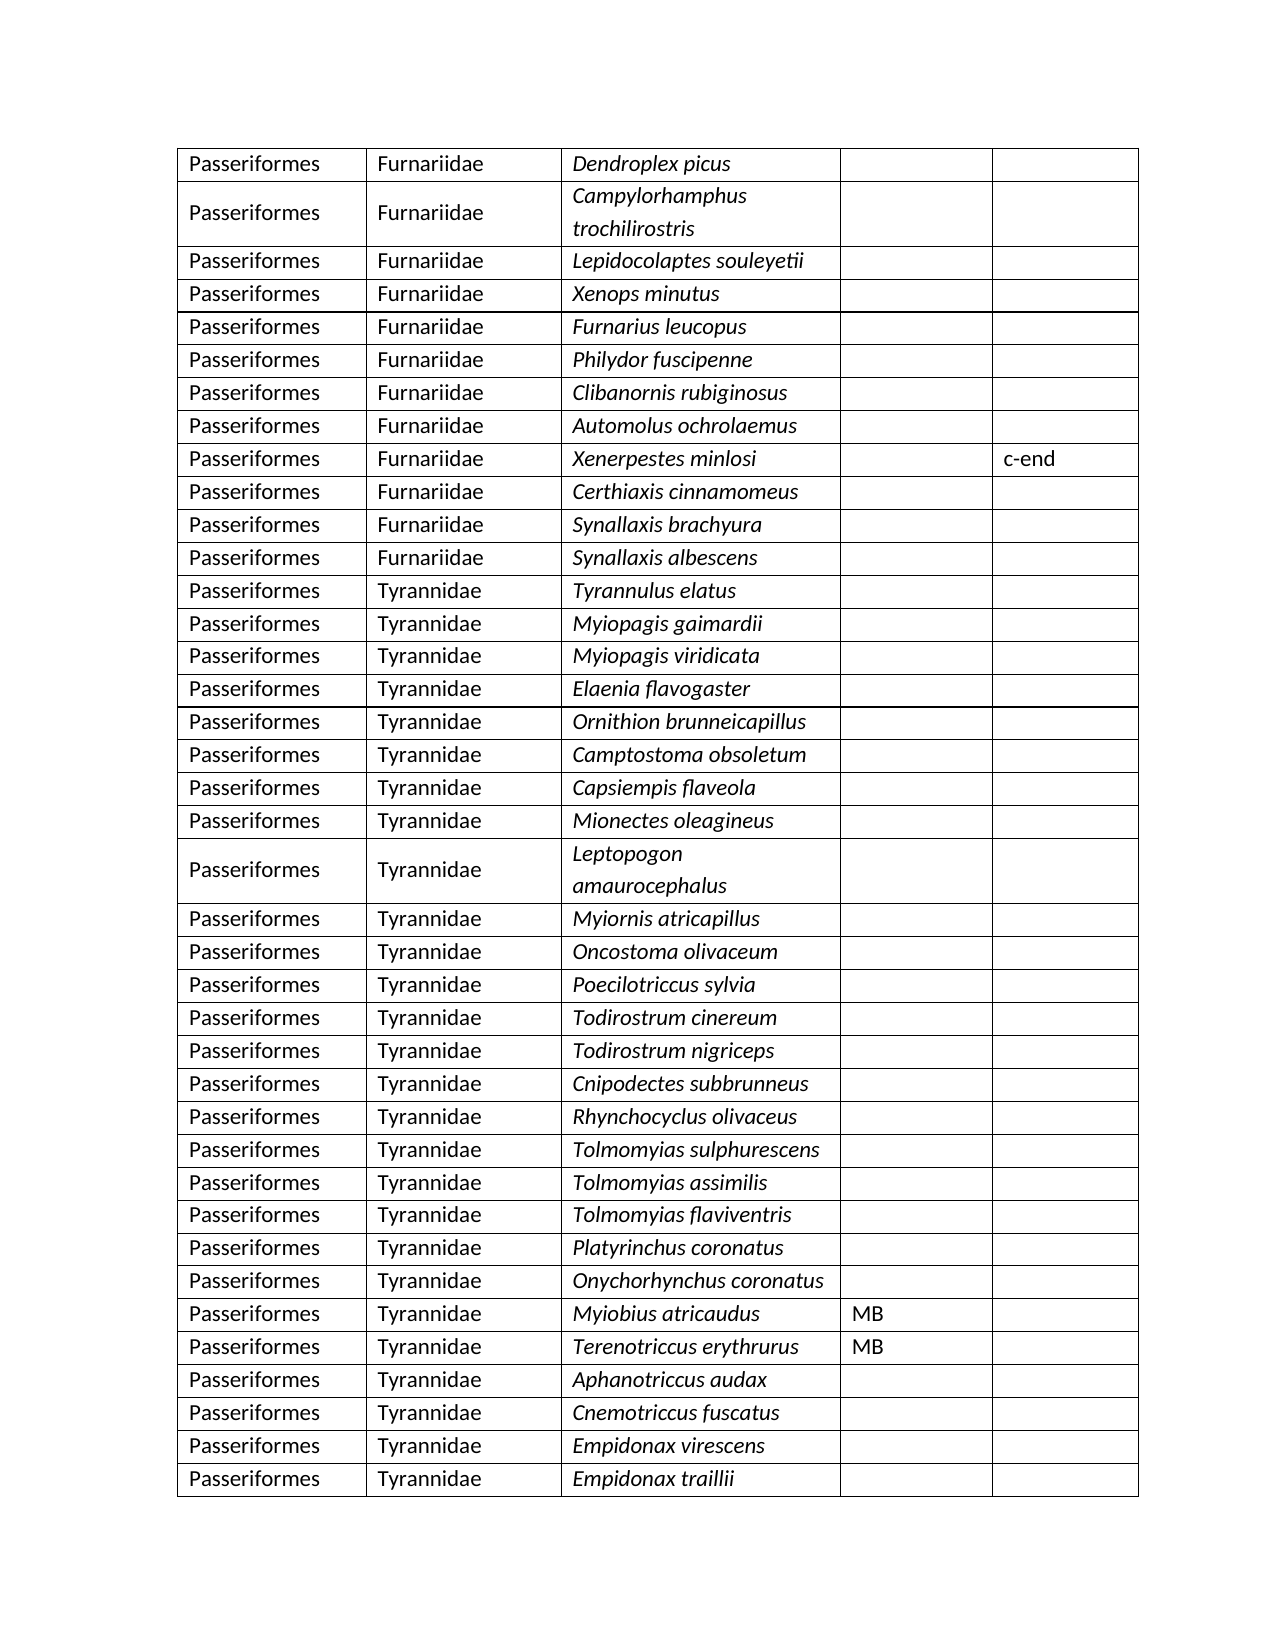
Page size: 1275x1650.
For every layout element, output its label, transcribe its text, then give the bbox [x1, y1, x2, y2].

table_cell Camptostoma obsoletum [562, 740, 840, 772]
table_cell Passeriformes [178, 1332, 366, 1364]
table_cell [841, 1266, 992, 1298]
table_cell Myiopagis gaimardii [562, 609, 840, 641]
table_cell [841, 576, 992, 608]
table_cell Passeriformes [178, 1036, 366, 1068]
table_cell [841, 675, 992, 706]
table_cell [993, 773, 1138, 805]
table_cell Myiobius atricaudus [562, 1299, 840, 1331]
table_cell Furnariidae [367, 280, 561, 311]
table_cell Tyrannidae [367, 839, 561, 903]
table_cell Passeriformes [178, 247, 366, 278]
table_cell Tyrannidae [367, 1365, 561, 1397]
table_cell [993, 1003, 1138, 1035]
table_cell Passeriformes [178, 839, 366, 903]
table_cell Lepidocolaptes souleyetii [562, 247, 840, 278]
table_cell Tyrannidae [367, 576, 561, 608]
table_cell [993, 510, 1138, 542]
table_cell Passeriformes [178, 1398, 366, 1430]
table_cell [993, 1168, 1138, 1199]
table_cell [841, 1102, 992, 1134]
table_cell Passeriformes [178, 1431, 366, 1463]
table_cell [993, 1431, 1138, 1463]
table_cell Todirostrum nigriceps [562, 1036, 840, 1068]
table_cell Tyrannidae [367, 1299, 561, 1331]
table_cell [993, 411, 1138, 443]
table_cell Tyrannidae [367, 1464, 561, 1496]
table_cell Mionectes oleagineus [562, 806, 840, 838]
table_cell [993, 1234, 1138, 1265]
table_cell Rhynchocyclus olivaceus [562, 1102, 840, 1134]
table_cell Myiornis atricapillus [562, 904, 840, 936]
table_cell Passeriformes [178, 1201, 366, 1232]
table_cell Oncostoma olivaceum [562, 937, 840, 969]
table_cell Passeriformes [178, 1102, 366, 1134]
table_cell Passeriformes [178, 675, 366, 706]
table_cell [993, 839, 1138, 903]
table_cell Passeriformes [178, 1365, 366, 1397]
table_cell Xenerpestes minlosi [562, 444, 840, 476]
table_cell [993, 708, 1138, 739]
table_cell Passeriformes [178, 1135, 366, 1167]
table_cell [841, 477, 992, 509]
table_cell [841, 1036, 992, 1068]
table_cell Tyrannidae [367, 1332, 561, 1364]
table_cell [841, 937, 992, 969]
table_cell Passeriformes [178, 1168, 366, 1199]
table_cell Tyrannidae [367, 970, 561, 1002]
table_cell [841, 411, 992, 443]
table_cell Passeriformes [178, 1003, 366, 1035]
table_cell [841, 378, 992, 410]
table_cell Tyrannidae [367, 1398, 561, 1430]
table_cell Automolus ochrolaemus [562, 411, 840, 443]
table_cell Tyrannidae [367, 937, 561, 969]
table_cell [841, 904, 992, 936]
table_cell Platyrinchus coronatus [562, 1234, 840, 1265]
table_cell c-end [993, 444, 1138, 476]
table_cell Passeriformes [178, 510, 366, 542]
table_cell [993, 609, 1138, 641]
table_cell Tyrannidae [367, 1003, 561, 1035]
table_cell Tyrannidae [367, 740, 561, 772]
table_cell Passeriformes [178, 543, 366, 575]
table_cell [993, 1266, 1138, 1298]
table_cell Campylorhamphus trochilirostris [562, 182, 840, 246]
table_cell Tolmomyias flaviventris [562, 1201, 840, 1232]
table_cell [841, 806, 992, 838]
table_cell MB [841, 1299, 992, 1331]
table_cell [841, 609, 992, 641]
table_cell Passeriformes [178, 411, 366, 443]
table_cell [993, 182, 1138, 246]
table_cell [841, 1135, 992, 1167]
table_cell [993, 149, 1138, 181]
table_cell [993, 675, 1138, 706]
table_cell [993, 345, 1138, 377]
table_cell [993, 1102, 1138, 1134]
table_cell Passeriformes [178, 280, 366, 311]
table_cell [841, 247, 992, 278]
table_cell [841, 510, 992, 542]
table_cell Passeriformes [178, 1234, 366, 1265]
table_cell Onychorhynchus coronatus [562, 1266, 840, 1298]
table_cell Passeriformes [178, 773, 366, 805]
table_cell Furnariidae [367, 345, 561, 377]
table_cell Tyrannidae [367, 904, 561, 936]
table_cell [841, 642, 992, 673]
table_cell [993, 1365, 1138, 1397]
table_cell Tyrannidae [367, 609, 561, 641]
table_cell Elaenia flavogaster [562, 675, 840, 706]
table_cell Passeriformes [178, 345, 366, 377]
table_cell [841, 182, 992, 246]
table_cell Passeriformes [178, 149, 366, 181]
table_cell Passeriformes [178, 576, 366, 608]
table_cell [993, 576, 1138, 608]
table_cell Passeriformes [178, 937, 366, 969]
table_cell [841, 839, 992, 903]
table_cell [841, 444, 992, 476]
table_cell Passeriformes [178, 182, 366, 246]
table_cell Furnariidae [367, 411, 561, 443]
table_cell Capsiempis flaveola [562, 773, 840, 805]
table_cell Cnipodectes subbrunneus [562, 1069, 840, 1101]
table_cell Tyrannidae [367, 642, 561, 673]
table_cell Tyrannidae [367, 675, 561, 706]
table_cell [993, 247, 1138, 278]
table_cell Tyrannidae [367, 1135, 561, 1167]
table_cell [841, 1431, 992, 1463]
table_cell Passeriformes [178, 1069, 366, 1101]
table_cell Tyrannidae [367, 1036, 561, 1068]
table_cell Todirostrum cinereum [562, 1003, 840, 1035]
table_cell [993, 1299, 1138, 1331]
table_cell Tolmomyias sulphurescens [562, 1135, 840, 1167]
table_cell [841, 1464, 992, 1496]
table_cell [993, 1036, 1138, 1068]
table_cell [841, 1003, 992, 1035]
table_cell Furnariidae [367, 149, 561, 181]
table_cell [841, 740, 992, 772]
table_cell Passeriformes [178, 970, 366, 1002]
table_cell [841, 313, 992, 344]
table_cell Synallaxis brachyura [562, 510, 840, 542]
table_cell Tyrannulus elatus [562, 576, 840, 608]
table_cell Passeriformes [178, 477, 366, 509]
table_cell [841, 543, 992, 575]
table_cell Poecilotriccus sylvia [562, 970, 840, 1002]
table_cell Aphanotriccus audax [562, 1365, 840, 1397]
table_cell Synallaxis albescens [562, 543, 840, 575]
table_cell [841, 149, 992, 181]
table_cell Terenotriccus erythrurus [562, 1332, 840, 1364]
table_cell Furnariidae [367, 247, 561, 278]
table_cell Furnariidae [367, 313, 561, 344]
table_cell Tolmomyias assimilis [562, 1168, 840, 1199]
table_cell Passeriformes [178, 378, 366, 410]
table_cell Passeriformes [178, 1299, 366, 1331]
table_cell [993, 1464, 1138, 1496]
table_cell Clibanornis rubiginosus [562, 378, 840, 410]
table_cell MB [841, 1332, 992, 1364]
table_cell [841, 1168, 992, 1199]
table_cell Tyrannidae [367, 1201, 561, 1232]
table_cell Tyrannidae [367, 1234, 561, 1265]
table_cell Furnariidae [367, 444, 561, 476]
table_cell Furnariidae [367, 378, 561, 410]
table_cell [841, 970, 992, 1002]
table_cell [993, 740, 1138, 772]
table_cell Myiopagis viridicata [562, 642, 840, 673]
table_cell [841, 708, 992, 739]
table_cell [993, 904, 1138, 936]
table_cell Furnariidae [367, 543, 561, 575]
table_cell Dendroplex picus [562, 149, 840, 181]
table_cell [841, 1069, 992, 1101]
table_cell Passeriformes [178, 708, 366, 739]
table_cell Passeriformes [178, 1464, 366, 1496]
table_cell [993, 313, 1138, 344]
table_cell Xenops minutus [562, 280, 840, 311]
table_cell Tyrannidae [367, 1168, 561, 1199]
table_cell Furnariidae [367, 510, 561, 542]
table_cell [841, 345, 992, 377]
table_cell [993, 937, 1138, 969]
table_cell [841, 1234, 992, 1265]
table_cell Tyrannidae [367, 1266, 561, 1298]
table_cell Tyrannidae [367, 1431, 561, 1463]
table_cell Tyrannidae [367, 1069, 561, 1101]
table_cell Furnarius leucopus [562, 313, 840, 344]
table_cell Passeriformes [178, 740, 366, 772]
table_cell Furnariidae [367, 182, 561, 246]
table_cell [993, 1201, 1138, 1232]
table_cell Tyrannidae [367, 806, 561, 838]
table_cell Passeriformes [178, 904, 366, 936]
table_cell Cnemotriccus fuscatus [562, 1398, 840, 1430]
table_cell [993, 1069, 1138, 1101]
table_cell [993, 1135, 1138, 1167]
table_cell [993, 378, 1138, 410]
table_cell [993, 642, 1138, 673]
table_cell [993, 280, 1138, 311]
table_cell Tyrannidae [367, 708, 561, 739]
table_cell [841, 1201, 992, 1232]
table_cell Ornithion brunneicapillus [562, 708, 840, 739]
table_cell [841, 280, 992, 311]
table_cell Passeriformes [178, 609, 366, 641]
table_cell Certhiaxis cinnamomeus [562, 477, 840, 509]
table_cell Furnariidae [367, 477, 561, 509]
table_cell Passeriformes [178, 444, 366, 476]
table_cell Leptopogon amaurocephalus [562, 839, 840, 903]
table_cell Passeriformes [178, 642, 366, 673]
table_cell Passeriformes [178, 806, 366, 838]
table_cell [993, 970, 1138, 1002]
table_cell [841, 773, 992, 805]
table_cell Tyrannidae [367, 773, 561, 805]
table_cell Passeriformes [178, 1266, 366, 1298]
table_cell [841, 1398, 992, 1430]
table_cell [993, 543, 1138, 575]
table_cell Tyrannidae [367, 1102, 561, 1134]
table_cell [993, 1332, 1138, 1364]
table_cell Empidonax traillii [562, 1464, 840, 1496]
table_cell Passeriformes [178, 313, 366, 344]
table_cell [993, 806, 1138, 838]
table_cell [993, 1398, 1138, 1430]
table_cell Philydor fuscipenne [562, 345, 840, 377]
table_cell [993, 477, 1138, 509]
table_cell Empidonax virescens [562, 1431, 840, 1463]
table_cell [841, 1365, 992, 1397]
